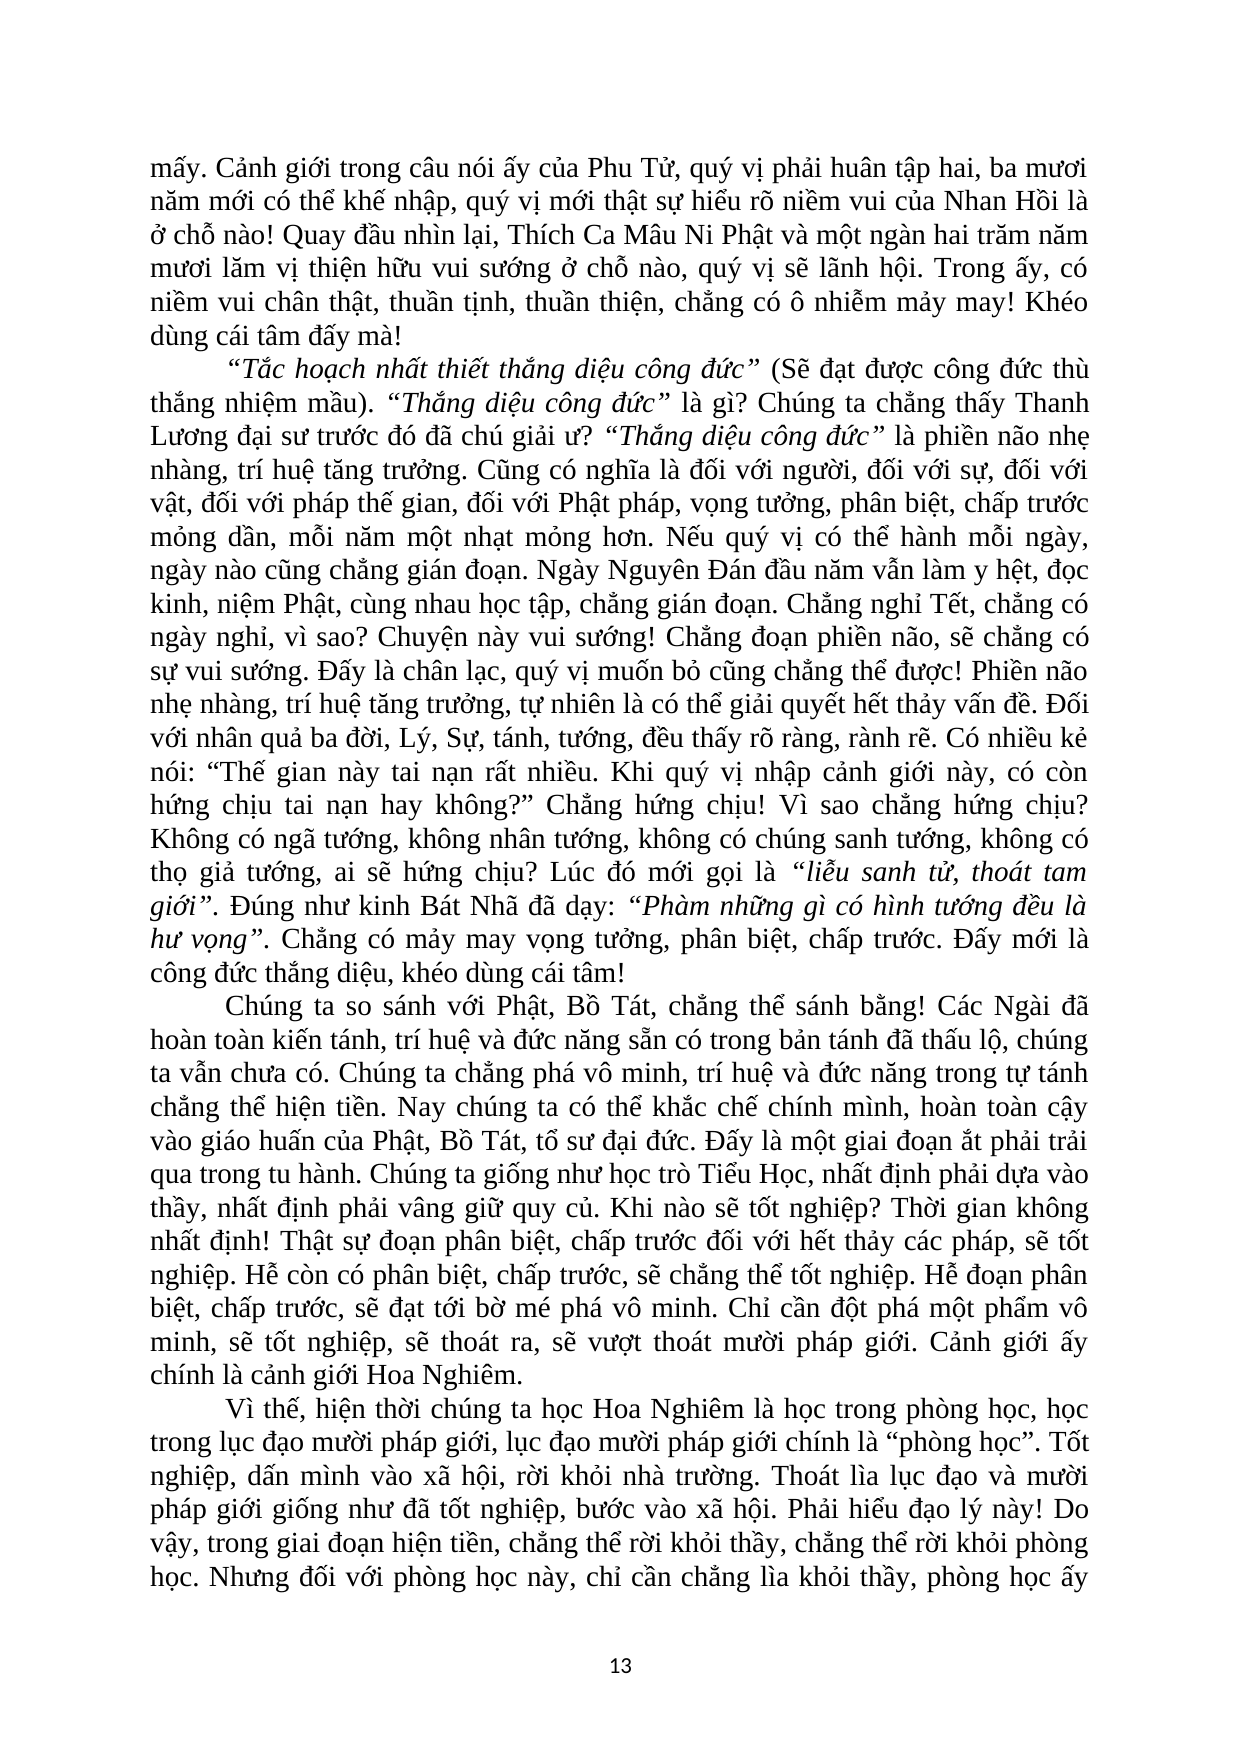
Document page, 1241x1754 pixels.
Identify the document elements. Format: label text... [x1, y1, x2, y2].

text Chúng ta so sánh với Phật, Bồ Tát, chẳng thể sánh bằng! Các Ngài đã hoàn toàn kiến tánh, trí huệ và đức năng sẵn có trong bản tánh đã thấu lộ, chúng ta vẫn chưa có. Chúng ta chẳng phá vô minh, trí huệ và đức năng trong tự tánh chẳng thể hiện tiền. Nay chúng ta có thể khắc chế chính mình, hoàn toàn cậy vào giáo huấn của Phật, Bồ Tát, tổ sư đại đức. Đấy là một giai đoạn ắt phải trải qua trong tu hành. Chúng ta giống như học trò Tiểu Học, nhất định phải dựa vào thầy, nhất định phải vâng giữ quy củ. Khi nào sẽ tốt nghiệp? Thời gian không nhất định! Thật sự đoạn phân biệt, chấp trước đối với hết thảy các pháp, sẽ tốt nghiệp. Hễ còn có phân biệt, chấp trước, sẽ chẳng thể tốt nghiệp. Hễ đoạn phân biệt, chấp trước, sẽ đạt tới bờ mé phá vô minh. Chỉ cần đột phá một phẩm vô minh, sẽ tốt nghiệp, sẽ thoát ra, sẽ vượt thoát mười pháp giới. Cảnh giới ấy chính là cảnh giới Hoa Nghiêm. [150, 988, 1090, 1391]
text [150, 150, 1090, 351]
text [150, 1391, 1090, 1592]
text “Tắc hoạch nhất thiết thắng diệu công đức” (Sẽ đạt được công đức thù thắng nhiệm mầu). “Thắng diệu công đức” là gì? Chúng ta chẳng thấy Thanh Lương đại sư trước đó đã chú giải ư? “Thắng diệu công đức” là phiền não nhẹ nhàng, trí huệ tăng trưởng. Cũng có nghĩa là đối với người, đối với sự, đối với vật, đối với pháp thế gian, đối với Phật pháp, vọng tưởng, phân biệt, chấp trước mỏng dần, mỗi năm một nhạt mỏng hơn. Nếu quý vị có thể hành mỗi ngày, ngày nào cũng chẳng gián đoạn. Ngày Nguyên Đán đầu năm vẫn làm y hệt, đọc kinh, niệm Phật, cùng nhau học tập, chẳng gián đoạn. Chẳng nghỉ Tết, chẳng có ngày nghỉ, vì sao? Chuyện này vui sướng! Chẳng đoạn phiền não, sẽ chẳng có sự vui sướng. Đấy là chân lạc, quý vị muốn bỏ cũng chẳng thể được! Phiền não nhẹ nhàng, trí huệ tăng trưởng, tự nhiên là có thể giải quyết hết thảy vấn đề. Đối với nhân quả ba đời, Lý, Sự, tánh, tướng, đều thấy rõ ràng, rành rẽ. Có nhiều kẻ nói: “Thế gian này tai nạn rất nhiều. Khi quý vị nhập cảnh giới này, có còn hứng chịu tai nạn hay không?” Chẳng hứng chịu! Vì sao chẳng hứng chịu? Không có ngã tướng, không nhân tướng, không có chúng sanh tướng, không có thọ giả tướng, ai sẽ hứng chịu? Lúc đó mới gọi là “liễu sanh tử, thoát tam giới”. Đúng như kinh Bát Nhã đã dạy: “Phàm những gì có hình tướng đều là hư vọng”. Chẳng có mảy may vọng tưởng, phân biệt, chấp trước. Đấy mới là công đức thắng diệu, khéo dùng cái tâm! [150, 351, 1090, 988]
